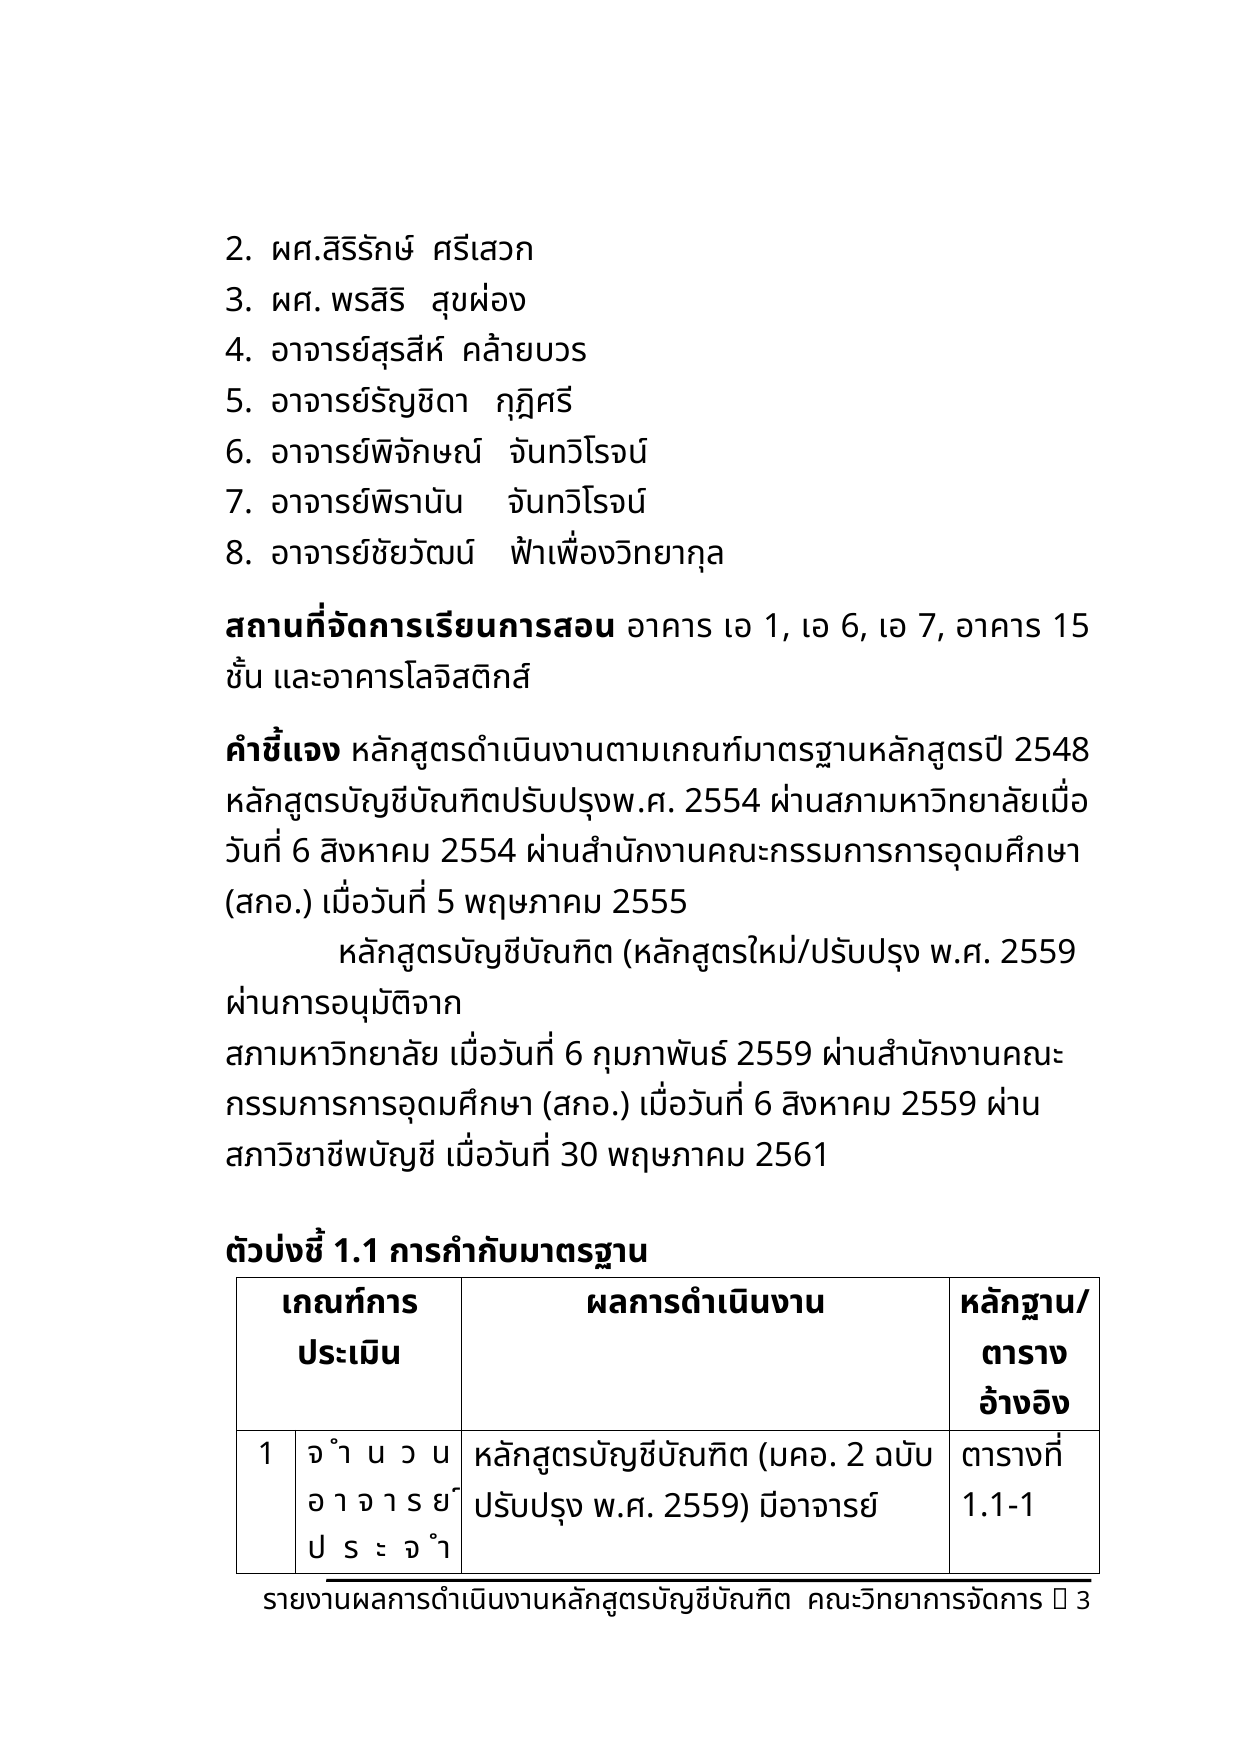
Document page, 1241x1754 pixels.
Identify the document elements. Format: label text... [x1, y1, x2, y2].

table_header ผลการดำเนินงาน [462, 1278, 949, 1430]
table_cell ตารางที่ 1.1-1 [950, 1431, 1099, 1572]
text 8. อาจารย์ชัยวัฒน์ ฟ้าเพื่องวิทยากุล [225, 529, 1090, 579]
text สถานที่จัดการเรียนการสอน อาคาร เอ 1, เอ 6, เอ 7, อาคาร 15 ชั้น และอาคารโลจิสติกส์ [225, 602, 1090, 703]
text หลักสูตรบัญชีบัณฑิต (หลักสูตรใหม่/ปรับปรุง พ.ศ. 2559 ผ่านการอนุมัติจาก สภามหาวิทยาลัย เมื่อวันที่ 6 กุมภาพันธ์ 2559 ผ่านสำนักงานคณะกรรมการการอุดมศึกษา (สกอ.) เมื่อวันที่ 6 สิงหาคม 2559 ผ่านสภาวิชาชีพบัญชี เมื่อวันที่ 30 พฤษภาคม 2561 [225, 928, 1090, 1181]
text 5. อาจารย์รัญชิดา กุฎิศรี [225, 377, 1090, 427]
table_cell จำนวนอาจารย์ประจำหลักสูตร [296, 1431, 461, 1572]
text 6. อาจารย์พิจักษณ์ จันทวิโรจน์ [225, 427, 1090, 478]
text คำชี้แจง หลักสูตรดำเนินงานตามเกณฑ์มาตรฐานหลักสูตรปี 2548 หลักสูตรบัญชีบัณฑิตปรับปรุงพ.ศ. 2554 ผ่านสภามหาวิทยาลัยเมื่อวันที่ 6 สิงหาคม 2554 ผ่านสำนักงานคณะกรรมการการอุดมศึกษา (สกอ.) เมื่อวันที่ 5 พฤษภาคม 2555 [225, 726, 1090, 928]
table_header หลักฐาน/ ตารางอ้างอิง [950, 1278, 1099, 1430]
text 3. ผศ. พรสิริ สุขผ่อง [225, 276, 1090, 326]
text 4. อาจารย์สุรสีห์ คล้ายบวร [225, 326, 1090, 377]
text ตัวบ่งชี้ 1.1 การกำกับมาตรฐาน [225, 1227, 1090, 1277]
text 7. อาจารย์พิรานัน จันทวิโรจน์ [225, 478, 1090, 529]
text 2. ผศ.สิริรักษ์ ศรีเสวก [225, 225, 1116, 276]
table_cell 1 [237, 1431, 295, 1572]
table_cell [462, 1431, 949, 1572]
table_header เกณฑ์การประเมิน [237, 1278, 461, 1430]
